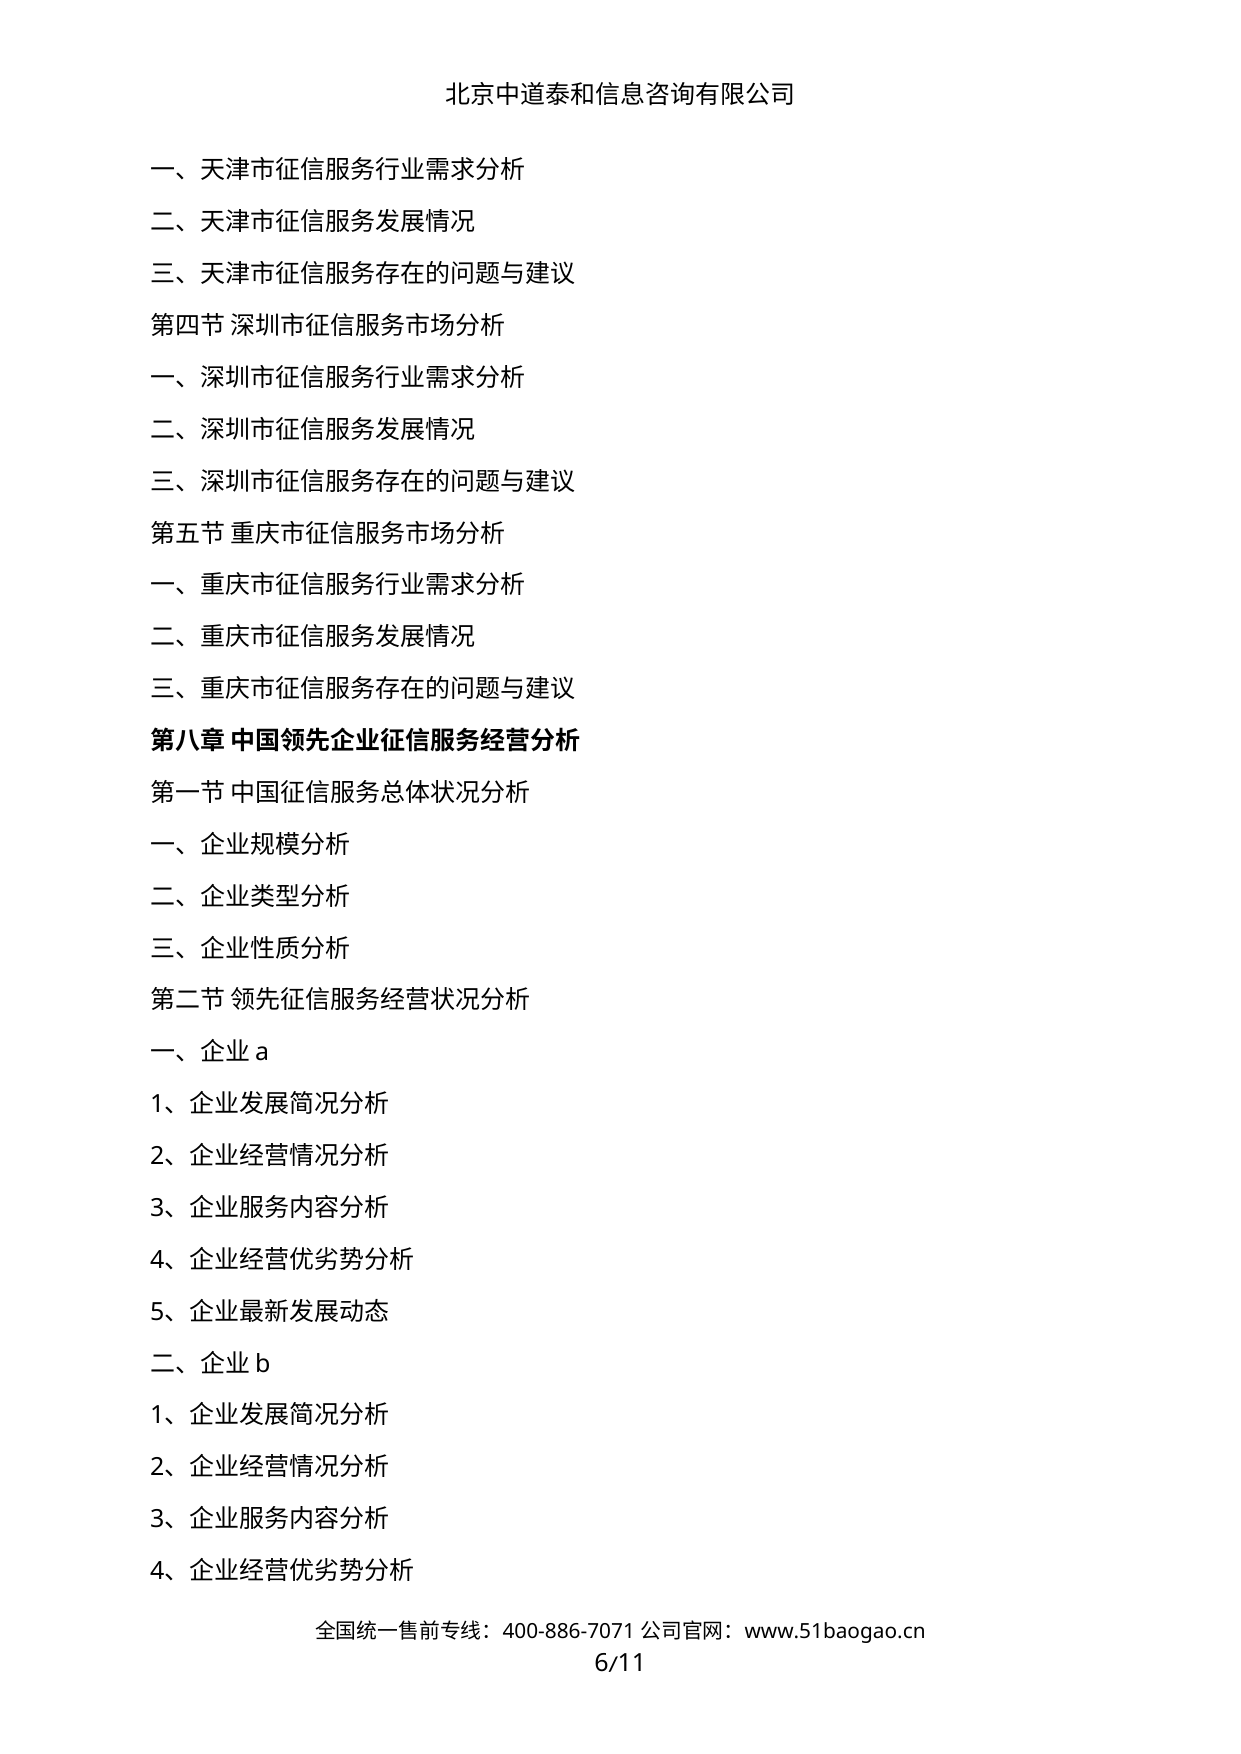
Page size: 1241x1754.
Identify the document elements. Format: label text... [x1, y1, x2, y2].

text 三、深圳市征信服务存在的问题与建议 [150, 461, 1090, 497]
text 2、企业经营情况分析 [150, 1447, 1090, 1483]
text 三、企业性质分析 [150, 928, 1090, 964]
text 三、天津市征信服务存在的问题与建议 [150, 254, 1090, 290]
text 4、企业经营优劣势分析 [150, 1239, 1090, 1276]
text 二、重庆市征信服务发展情况 [150, 617, 1090, 653]
text 一、深圳市征信服务行业需求分析 [150, 357, 1090, 394]
text 一、企业a [150, 1032, 1090, 1068]
text 二、深圳市征信服务发展情况 [150, 409, 1090, 446]
text 三、重庆市征信服务存在的问题与建议 [150, 669, 1090, 705]
text 一、重庆市征信服务行业需求分析 [150, 565, 1090, 601]
text 一、企业规模分析 [150, 824, 1090, 861]
text 5、企业最新发展动态 [150, 1291, 1090, 1327]
text 第八章 中国领先企业征信服务经营分析 [150, 721, 1090, 757]
text 1、企业发展简况分析 [150, 1395, 1090, 1431]
text 二、企业类型分析 [150, 876, 1090, 912]
text 二、天津市征信服务发展情况 [150, 202, 1090, 238]
text 4、企业经营优劣势分析 [150, 1551, 1090, 1587]
text 3、企业服务内容分析 [150, 1187, 1090, 1224]
text 2、企业经营情况分析 [150, 1136, 1090, 1172]
text 第四节 深圳市征信服务市场分析 [150, 306, 1090, 342]
text 3、企业服务内容分析 [150, 1499, 1090, 1535]
text 一、天津市征信服务行业需求分析 [150, 150, 1090, 186]
text 第一节 中国征信服务总体状况分析 [150, 772, 1090, 809]
text 第五节 重庆市征信服务市场分析 [150, 513, 1090, 549]
text 第二节 领先征信服务经营状况分析 [150, 980, 1090, 1016]
text 二、企业b [150, 1343, 1090, 1379]
text 1、企业发展简况分析 [150, 1084, 1090, 1120]
